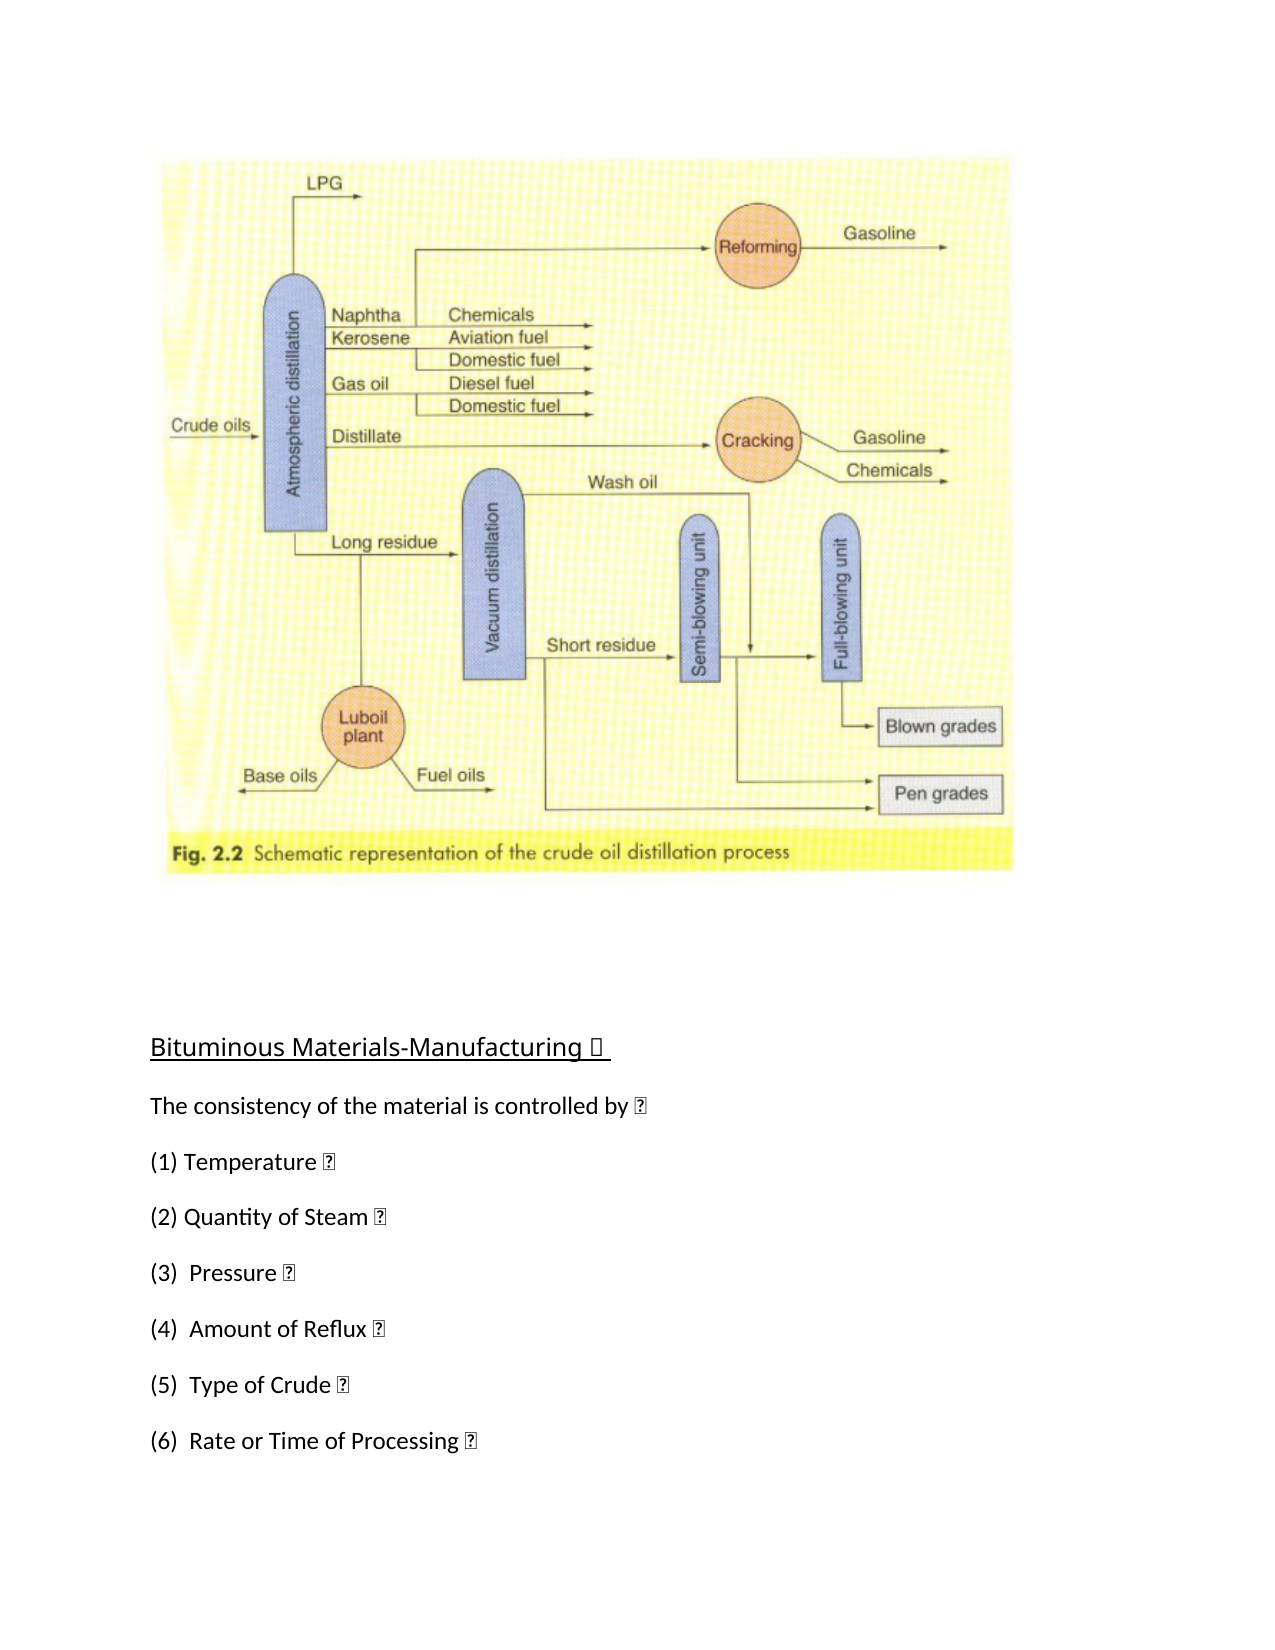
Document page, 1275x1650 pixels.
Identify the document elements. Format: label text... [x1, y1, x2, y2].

list Amount of Reflux  [150, 1313, 1125, 1344]
text Bituminous Materials-Manufacturing  [150, 1030, 1125, 1064]
list Temperature  [150, 1146, 1125, 1176]
picture [150, 150, 1015, 885]
list Pressure  [150, 1257, 1125, 1288]
list Rate or Time of Processing  [150, 1425, 1125, 1455]
list Quantity of Steam  [150, 1202, 1125, 1232]
list Type of Crude  [150, 1369, 1125, 1399]
text The consistency of the material is controlled by  [150, 1090, 1125, 1120]
